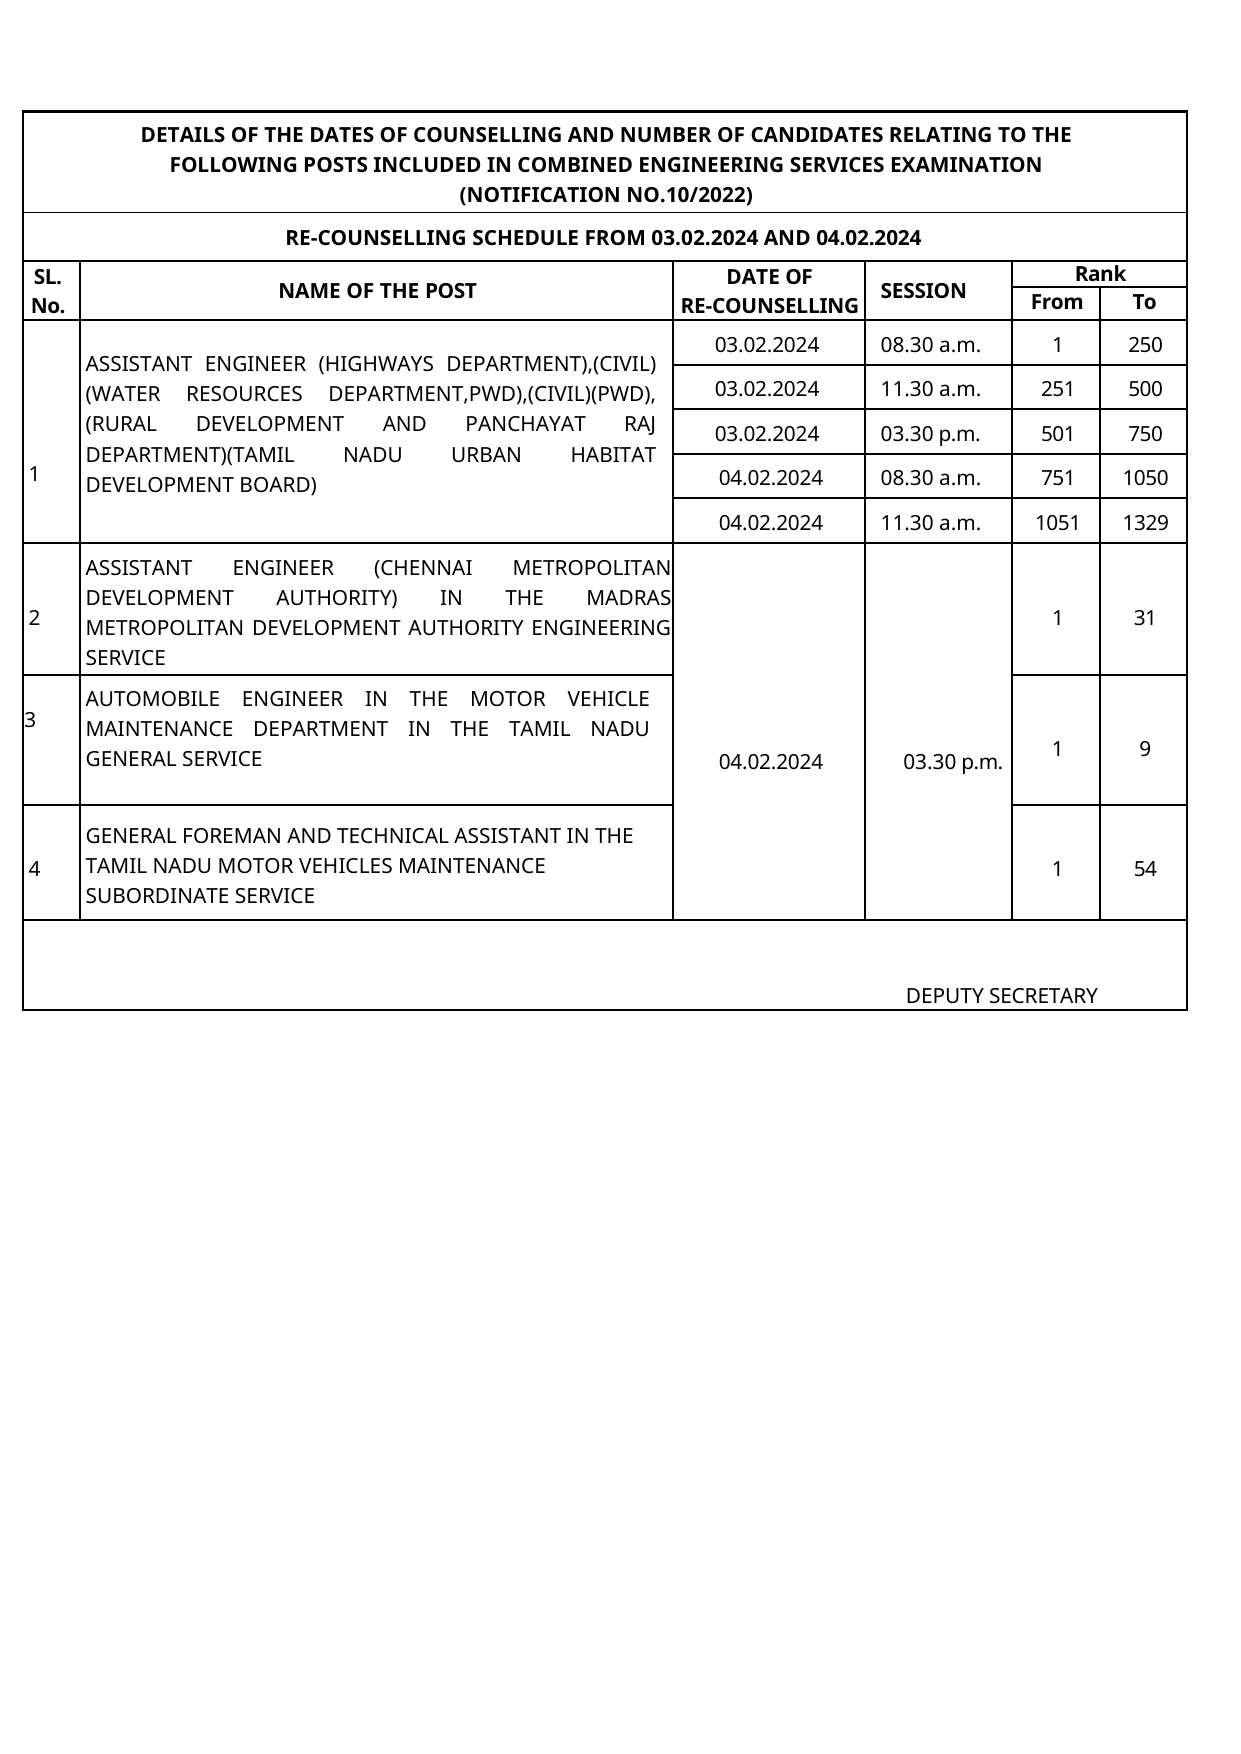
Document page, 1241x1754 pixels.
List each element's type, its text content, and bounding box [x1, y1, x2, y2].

table_cell 1 [1013, 544, 1099, 674]
table_cell 9 [1101, 676, 1186, 804]
table_cell 04.02.2024 [674, 544, 864, 919]
table_cell 1051 [1013, 499, 1099, 542]
table_cell 4 [24, 806, 79, 919]
table_cell 250 [1101, 321, 1186, 363]
table_cell 03.30 p.m. [866, 544, 1011, 919]
table_cell GENERAL FOREMAN AND TECHNICAL ASSISTANT IN THE TAMIL NADU MOTOR VEHICLES MAINTENANCE SUBORDINATE SERVICE [81, 806, 672, 919]
table_cell RE-COUNSELLING SCHEDULE FROM 03.02.2024 AND 04.02.2024 [24, 213, 1186, 260]
table_cell 03.02.2024 [674, 321, 864, 363]
table_cell 1 [1013, 806, 1099, 919]
table_cell AUTOMOBILE ENGINEER IN THE MOTOR VEHICLE MAINTENANCE DEPARTMENT IN THE TAMIL NADU GENERAL SERVICE [81, 676, 672, 804]
table_cell 03.02.2024 [674, 410, 864, 453]
table_cell To [1101, 288, 1186, 319]
table_cell 1 [24, 321, 79, 542]
table_cell 11.30 a.m. [866, 499, 1011, 542]
table_cell 3 [24, 676, 79, 804]
table_cell 31 [1101, 544, 1186, 674]
table_cell Rank [1013, 262, 1186, 286]
table_cell ASSISTANT ENGINEER (CHENNAI METROPOLITAN DEVELOPMENT AUTHORITY) IN THE MADRAS METROPOLITAN DEVELOPMENT AUTHORITY ENGINEERING SERVICE [81, 544, 672, 674]
table_cell 1329 [1101, 499, 1186, 542]
table_cell DATE OF RE-COUNSELLING [674, 262, 864, 319]
table_cell ASSISTANT ENGINEER (HIGHWAYS DEPARTMENT),(CIVIL) (WATER RESOURCES DEPARTMENT,PWD),(CIVIL)(PWD),(RURAL DEVELOPMENT AND PANCHAYAT RAJ DEPARTMENT)(TAMIL NADU URBAN HABITAT DEVELOPMENT BOARD) [81, 321, 672, 542]
table_cell SL. No. [24, 262, 79, 319]
table_cell 2 [24, 544, 79, 674]
table_cell 03.02.2024 [674, 366, 864, 408]
table_cell 08.30 a.m. [866, 455, 1011, 497]
table_cell 11.30 a.m. [866, 366, 1011, 408]
table_cell 1 [1013, 676, 1099, 804]
table_cell 04.02.2024 [674, 455, 864, 497]
table_cell 1 [1013, 321, 1099, 363]
table_cell SESSION [866, 262, 1011, 319]
table_cell NAME OF THE POST [81, 262, 672, 319]
table_cell 1050 [1101, 455, 1186, 497]
table_cell DEPUTY SECRETARY [24, 921, 1186, 1008]
table_cell 03.30 p.m. [866, 410, 1011, 453]
table_cell 751 [1013, 455, 1099, 497]
table_cell 04.02.2024 [674, 499, 864, 542]
table_cell 501 [1013, 410, 1099, 453]
table_cell 54 [1101, 806, 1186, 919]
table_cell 251 [1013, 366, 1099, 408]
table_cell From [1013, 288, 1099, 319]
table_cell 500 [1101, 366, 1186, 408]
table_header DETAILS OF THE DATES OF COUNSELLING AND NUMBER OF CANDIDATES RELATING TO THE FOLLOWING POSTS INCLUDED IN COMBINED ENGINEERING SERVICES EXAMINATION (NOTIFICATION NO.10/2022) [24, 113, 1186, 212]
table_cell 750 [1101, 410, 1186, 453]
table_cell 08.30 a.m. [866, 321, 1011, 363]
